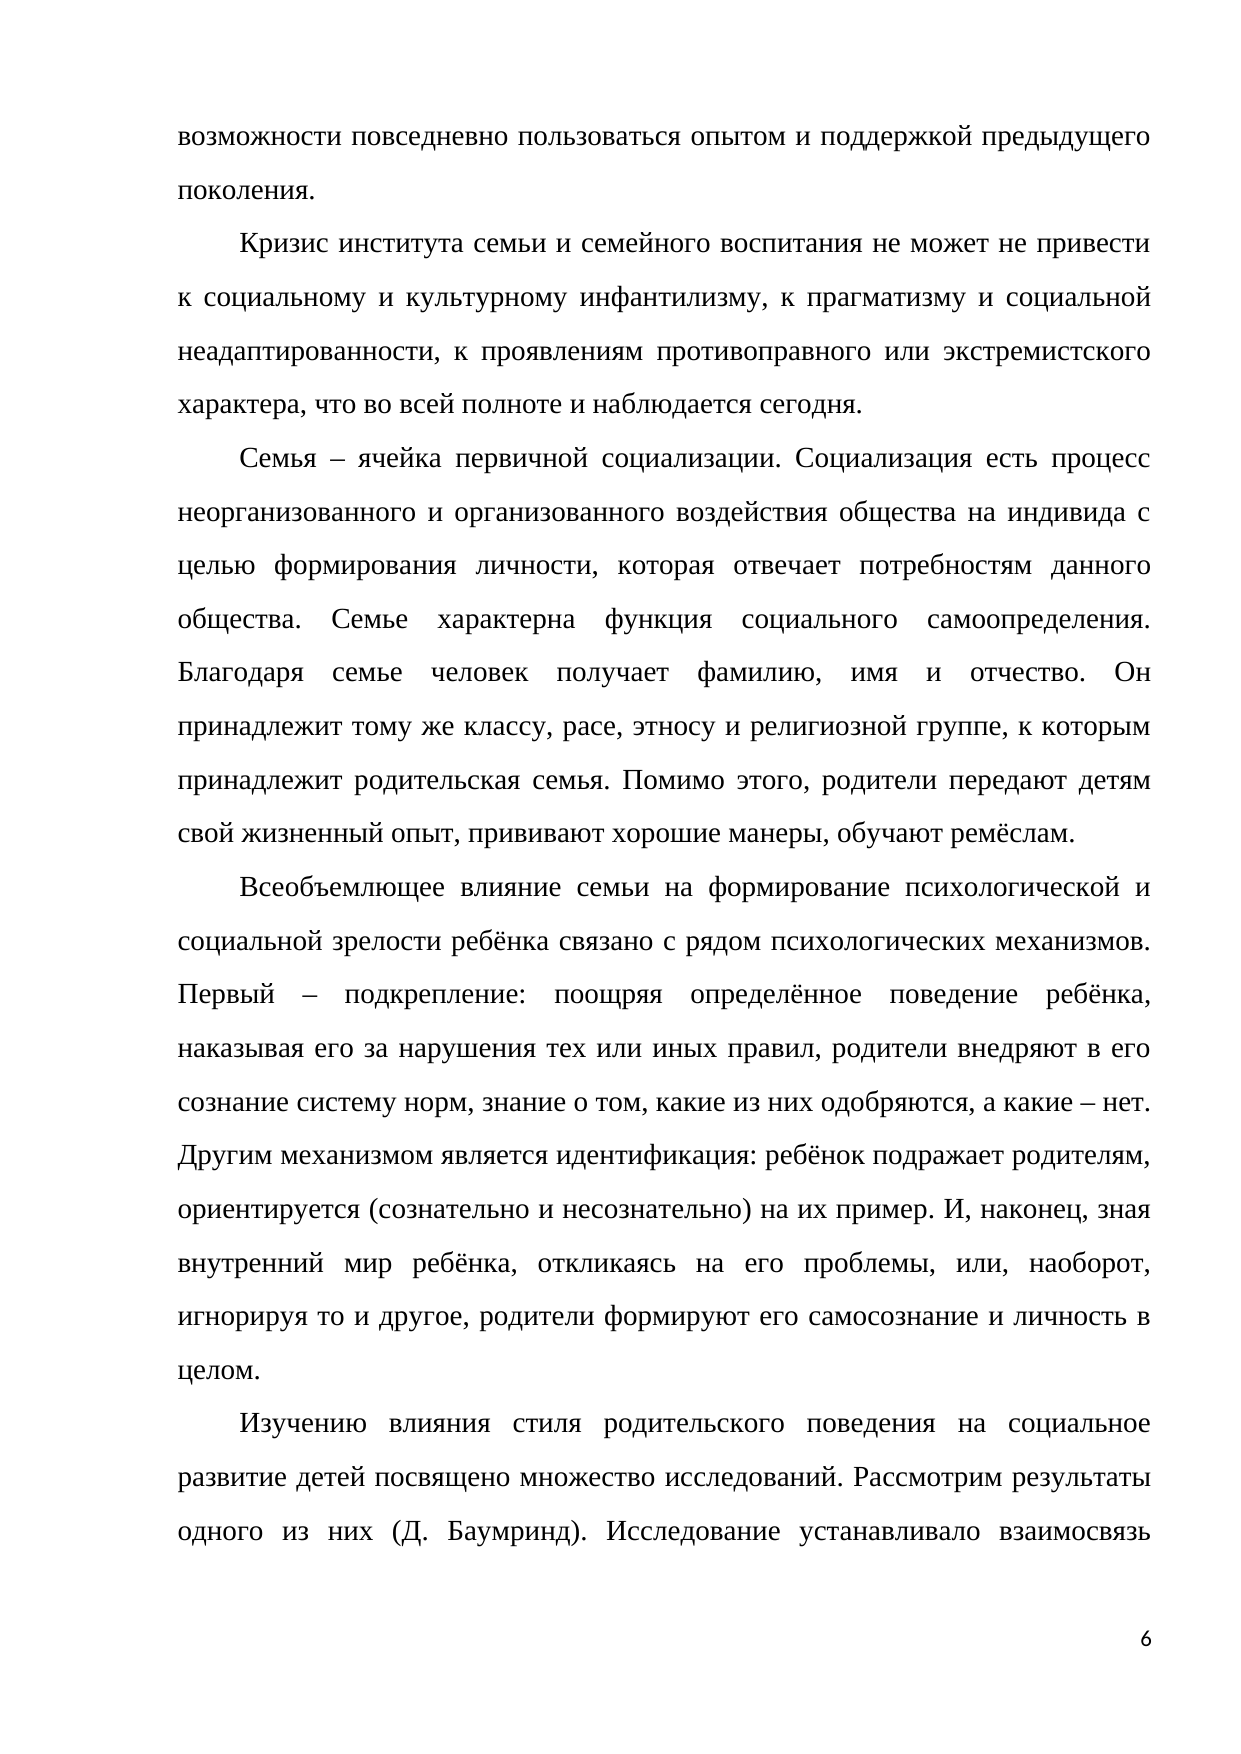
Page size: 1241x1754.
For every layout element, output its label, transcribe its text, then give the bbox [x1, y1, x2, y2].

text Всеобъемлющее влияние семьи на формирование психологической и социальной зрелости ребёнка связано с рядом психологических механизмов. Первый – подкрепление: поощряя определённое поведение ребёнка, наказывая его за нарушения тех или иных правил, родители внедряют в его сознание систему норм, знание о том, какие из них одобряются, а какие – нет. Другим механизмом является идентификация: ребёнок подражает родителям, ориентируется (сознательно и несознательно) на их пример. И, наконец, зная внутренний мир ребёнка, откликаясь на его проблемы, или, наоборот, игнорируя то и другое, родители формируют его самосознание и личность в целом. [177, 869, 1152, 1386]
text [177, 1406, 1152, 1546]
text Семья – ячейка первичной социализации. Социализация есть процесс неорганизованного и организованного воздействия общества на индивида с целью формирования личности, которая отвечает потребностям данного общества. Семье характерна функция социального самоопределения. Благодаря семье человек получает фамилию, имя и отчество. Он принадлежит тому же классу, расе, этносу и религиозной группе, к которым принадлежит родительская семья. Помимо этого, родители передают детям свой жизненный опыт, прививают хорошие манеры, обучают ремёслам. [177, 440, 1152, 849]
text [177, 118, 1152, 205]
text Кризис института семьи и семейного воспитания не может не привести к социальному и культурному инфантилизму, к прагматизму и социальной неадаптированности, к проявлениям противоправного или экстремистского характера, что во всей полноте и наблюдается сегодня. [177, 225, 1152, 420]
